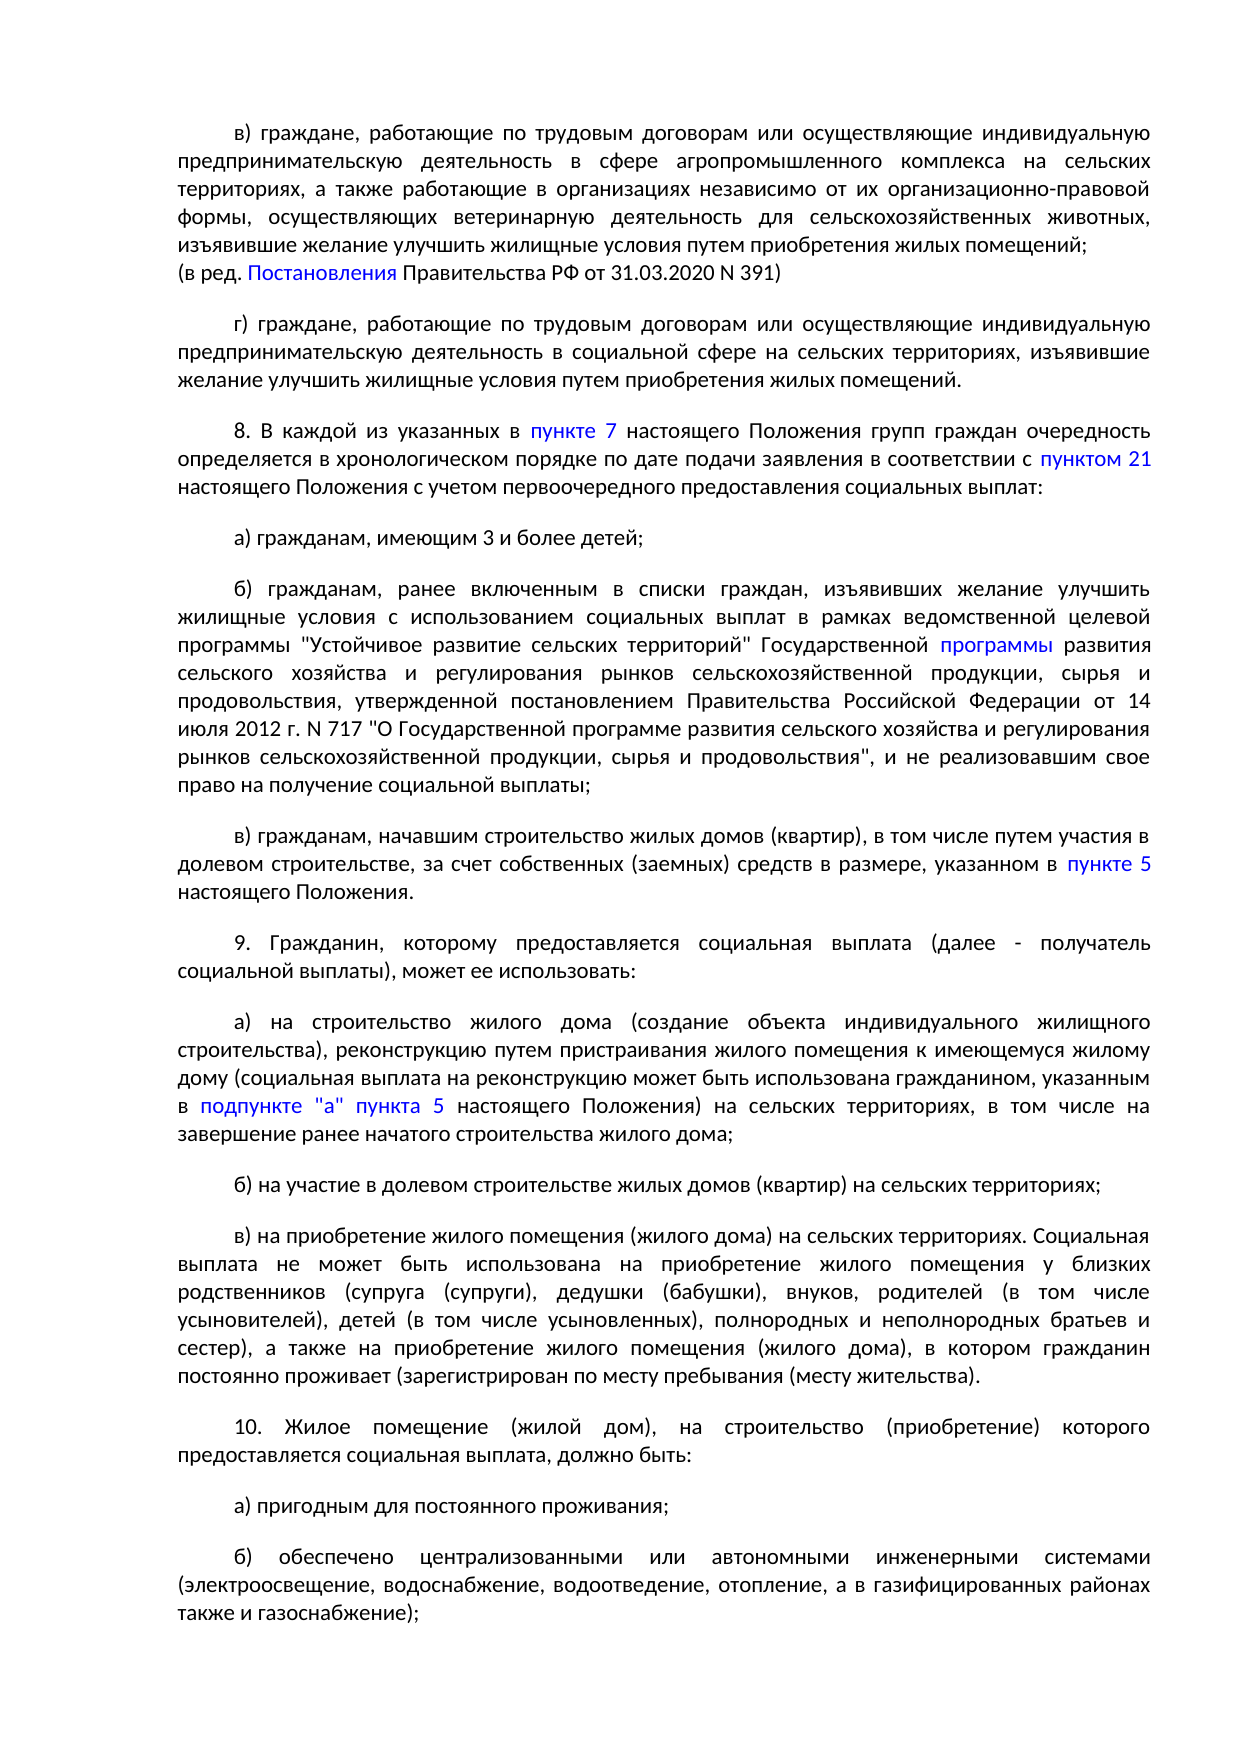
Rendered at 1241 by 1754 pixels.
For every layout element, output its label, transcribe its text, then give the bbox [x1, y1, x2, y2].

text в) граждане, работающие по трудовым договорам или осуществляющие индивидуальную предпринимательскую деятельность в сфере агропромышленного комплекса на сельских территориях, а также работающие в организациях независимо от их организационно-правовой формы, осуществляющих ветеринарную деятельность для сельскохозяйственных животных, изъявившие желание улучшить жилищные условия путем приобретения жилых помещений; [177, 118, 1152, 258]
text а) на строительство жилого дома (создание объекта индивидуального жилищного строительства), реконструкцию путем пристраивания жилого помещения к имеющемуся жилому дому (социальная выплата на реконструкцию может быть использована гражданином, указанным в подпункте "а" пункта 5 настоящего Положения) на сельских территориях, в том числе на завершение ранее начатого строительства жилого дома; [177, 1007, 1152, 1147]
text б) обеспечено централизованными или автономными инженерными системами (электроосвещение, водоснабжение, водоотведение, отопление, а в газифицированных районах также и газоснабжение); [177, 1542, 1152, 1626]
text а) гражданам, имеющим 3 и более детей; [177, 523, 1152, 551]
text (в ред. Постановления Правительства РФ от 31.03.2020 N 391) [177, 258, 1152, 286]
text 9. Гражданин, которому предоставляется социальная выплата (далее - получатель социальной выплаты), может ее использовать: [177, 928, 1152, 984]
text б) гражданам, ранее включенным в списки граждан, изъявивших желание улучшить жилищные условия с использованием социальных выплат в рамках ведомственной целевой программы "Устойчивое развитие сельских территорий" Государственной программы развития сельского хозяйства и регулирования рынков сельскохозяйственной продукции, сырья и продовольствия, утвержденной постановлением Правительства Российской Федерации от 14 июля 2012 г. N 717 "О Государственной программе развития сельского хозяйства и регулирования рынков сельскохозяйственной продукции, сырья и продовольствия", и не реализовавшим свое право на получение социальной выплаты; [177, 574, 1152, 798]
text в) гражданам, начавшим строительство жилых домов (квартир), в том числе путем участия в долевом строительстве, за счет собственных (заемных) средств в размере, указанном в пункте 5 настоящего Положения. [177, 821, 1152, 905]
text в) на приобретение жилого помещения (жилого дома) на сельских территориях. Социальная выплата не может быть использована на приобретение жилого помещения у близких родственников (супруга (супруги), дедушки (бабушки), внуков, родителей (в том числе усыновителей), детей (в том числе усыновленных), полнородных и неполнородных братьев и сестер), а также на приобретение жилого помещения (жилого дома), в котором гражданин постоянно проживает (зарегистрирован по месту пребывания (месту жительства). [177, 1221, 1152, 1389]
text 8. В каждой из указанных в пункте 7 настоящего Положения групп граждан очередность определяется в хронологическом порядке по дате подачи заявления в соответствии с пунктом 21 настоящего Положения с учетом первоочередного предоставления социальных выплат: [177, 416, 1152, 500]
text 10. Жилое помещение (жилой дом), на строительство (приобретение) которого предоставляется социальная выплата, должно быть: [177, 1412, 1152, 1468]
text г) граждане, работающие по трудовым договорам или осуществляющие индивидуальную предпринимательскую деятельность в социальной сфере на сельских территориях, изъявившие желание улучшить жилищные условия путем приобретения жилых помещений. [177, 309, 1152, 393]
text а) пригодным для постоянного проживания; [177, 1491, 1152, 1519]
text б) на участие в долевом строительстве жилых домов (квартир) на сельских территориях; [177, 1170, 1152, 1198]
